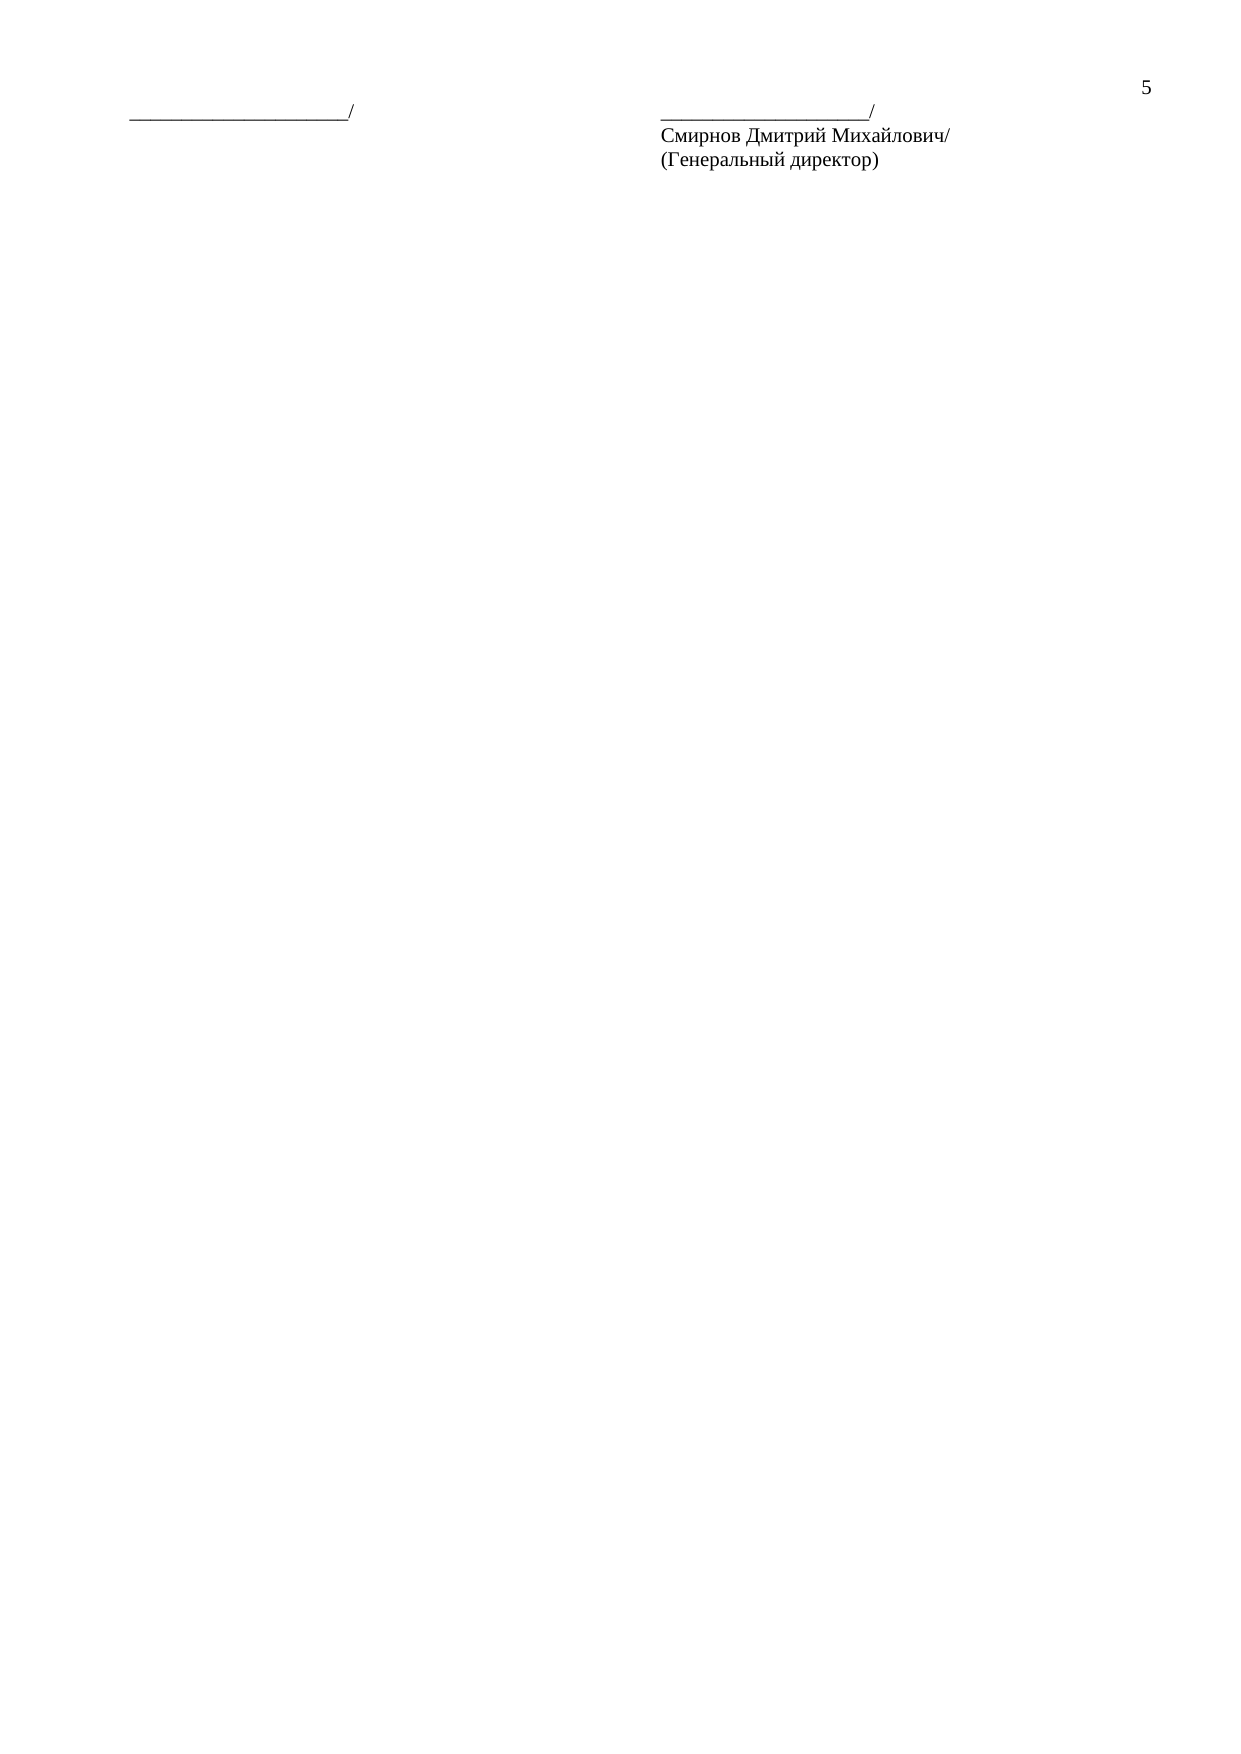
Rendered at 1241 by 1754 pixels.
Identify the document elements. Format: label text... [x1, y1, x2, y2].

table_header ____________________/ Смирнов Дмитрий Михайлович/ (Генеральный директор) [649, 99, 1141, 224]
table_header _____________________/ [118, 99, 649, 224]
